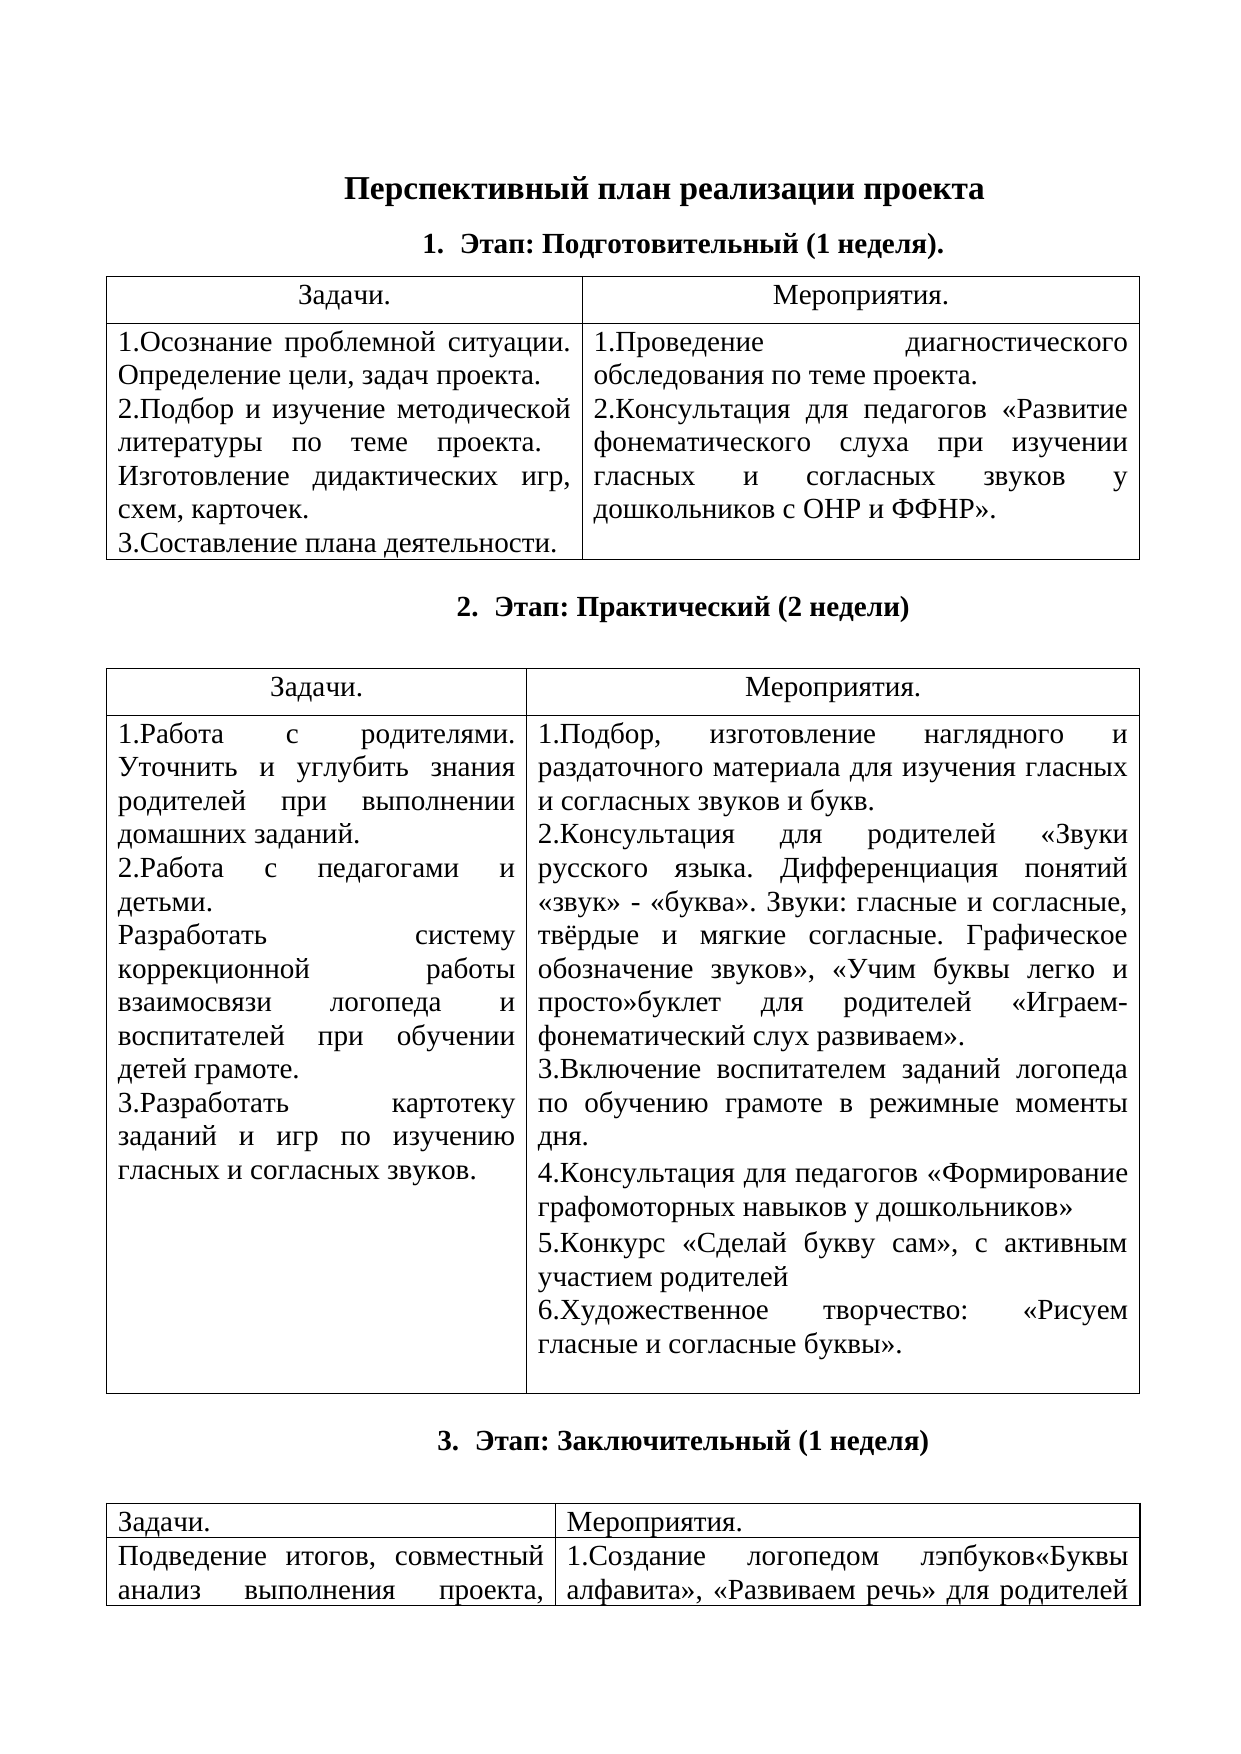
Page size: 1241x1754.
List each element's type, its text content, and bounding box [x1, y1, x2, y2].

list Этап: Подготовительный (1 неделя). [215, 226, 1152, 259]
table_header Мероприятия. [556, 1504, 1139, 1537]
table_header Мероприятия. [583, 277, 1139, 323]
table_header Задачи. [107, 1504, 555, 1537]
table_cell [107, 1538, 555, 1605]
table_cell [556, 1538, 1139, 1605]
table_cell 1.Работа с родителями. Уточнить и углубить знания родителей при выполнении домашних заданий. 2.Работа с педагогами и детьми. Разработать систему коррекционной работы взаимосвязи логопеда и воспитателей при обучении детей грамоте. 3.Разработать картотеку заданий и игр по изучению гласных и согласных звуков. [107, 716, 526, 1393]
table_header Мероприятия. [527, 669, 1139, 715]
table_cell 1.Проведение диагностического обследования по теме проекта. 2.Консультация для педагогов «Развитие фонематического слуха при изучении гласных и согласных звуков у дошкольников с ОНР и ФФНР». [583, 324, 1139, 559]
list Этап: Практический (2 недели) [215, 589, 1152, 622]
table_header Задачи. [107, 669, 526, 715]
text Перспективный план реализации проекта [177, 168, 1152, 207]
table_cell 1.Осознание проблемной ситуации. Определение цели, задач проекта. 2.Подбор и изучение методической литературы по теме проекта. Изготовление дидактических игр, схем, карточек. 3.Составление плана деятельности. [107, 324, 582, 559]
table_header Задачи. [107, 277, 582, 323]
table_cell 1.Подбор, изготовление наглядного и раздаточного материала для изучения гласных и согласных звуков и букв. 2.Консультация для родителей «Звуки русского языка. Дифференциация понятий «звук» - «буква». Звуки: гласные и согласные, твёрдые и мягкие согласные. Графическое обозначение звуков», «Учим буквы легко и просто»буклет для родителей «Играем-фонематический слух развиваем». 3.Включение воспитателем заданий логопеда по обучению грамоте в режимные моменты дня. 4.Консультация для педагогов «Формирование графомоторных навыков у дошкольников» 5.Конкурс «Сделай букву сам», с активным участием родителей 6.Художественное творчество: «Рисуем гласные и согласные буквы». [527, 716, 1139, 1393]
list Этап: Заключительный (1 неделя) [215, 1423, 1152, 1457]
